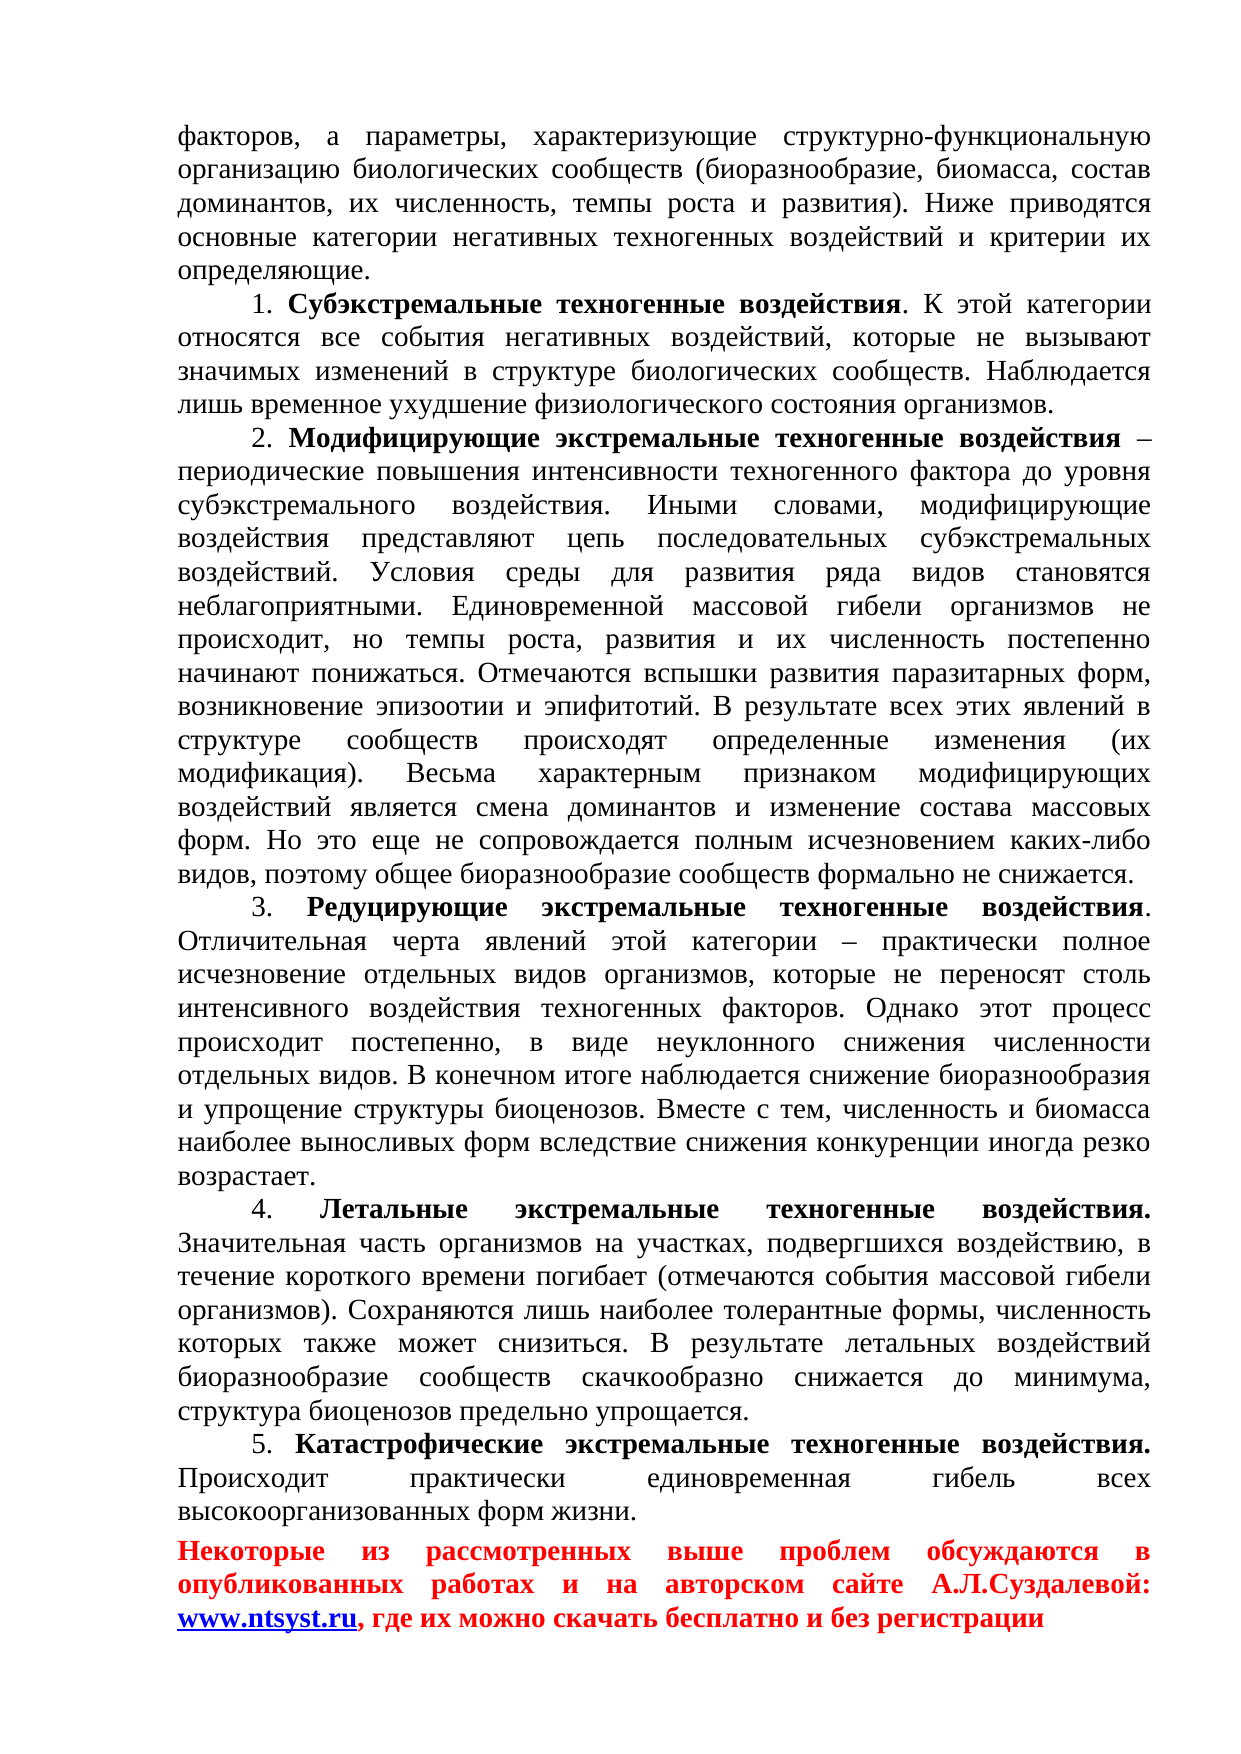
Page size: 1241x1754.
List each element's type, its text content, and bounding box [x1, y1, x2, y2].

text 1. Субэкстремальные техногенные воздействия. К этой категории относятся все события негативных воздействий, которые не вызывают значимых изменений в структуре биологических сообществ. Наблюдается лишь временное ухудшение физиологического состояния организмов. [177, 286, 1152, 420]
text 3. Редуцирующие экстремальные техногенные воздействия. Отличительная черта явлений этой категории – практически полное исчезновение отдельных видов организмов, которые не переносят столь интенсивного воздействия техногенных факторов. Однако этот процесс происходит постепенно, в виде неуклонного снижения численности отдельных видов. В конечном итоге наблюдается снижение биоразнообразия и упрощение структуры биоценозов. Вместе с тем, численность и биомасса наиболее выносливых форм вследствие снижения конкуренции иногда резко возрастает. [177, 889, 1152, 1191]
text 5. Катастрофические экстремальные техногенные воздействия. Происходит практически единовременная гибель всех высокоорганизованных форм жизни. [177, 1426, 1152, 1527]
text 4. Летальные экстремальные техногенные воздействия. Значительная часть организмов на участках, подвергшихся воздействию, в течение короткого времени погибает (отмечаются события массовой гибели организмов). Сохраняются лишь наиболее толерантные формы, численность которых также может снизиться. В результате летальных воздействий биоразнообразие сообществ скачкообразно снижается до минимума, структура биоценозов предельно упрощается. [177, 1191, 1152, 1426]
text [177, 118, 1152, 286]
text 2. Модифицирующие экстремальные техногенные воздействия – периодические повышения интенсивности техногенного фактора до уровня субэкстремального воздействия. Иными словами, модифицирующие воздействия представляют цепь последовательных субэкстремальных воздействий. Условия среды для развития ряда видов становятся неблагоприятными. Единовременной массовой гибели организмов не происходит, но темпы роста, развития и их численность постепенно начинают понижаться. Отмечаются вспышки развития паразитарных форм, возникновение эпизоотии и эпифитотий. В результате всех этих явлений в структуре сообществ происходят определенные изменения (их модификация). Весьма характерным признаком модифицирующих воздействий является смена доминантов и изменение состава массовых форм. Но это еще не сопровождается полным исчезновением каких-либо видов, поэтому общее биоразнообразие сообществ формально не снижается. [177, 420, 1152, 889]
text Некоторые из рассмотренных выше проблем обсуждаются в опубликованных работах и на авторском сайте А.Л.Суздалевой: www.ntsyst.ru, где их можно скачать бесплатно и без регистрации [177, 1533, 1152, 1634]
